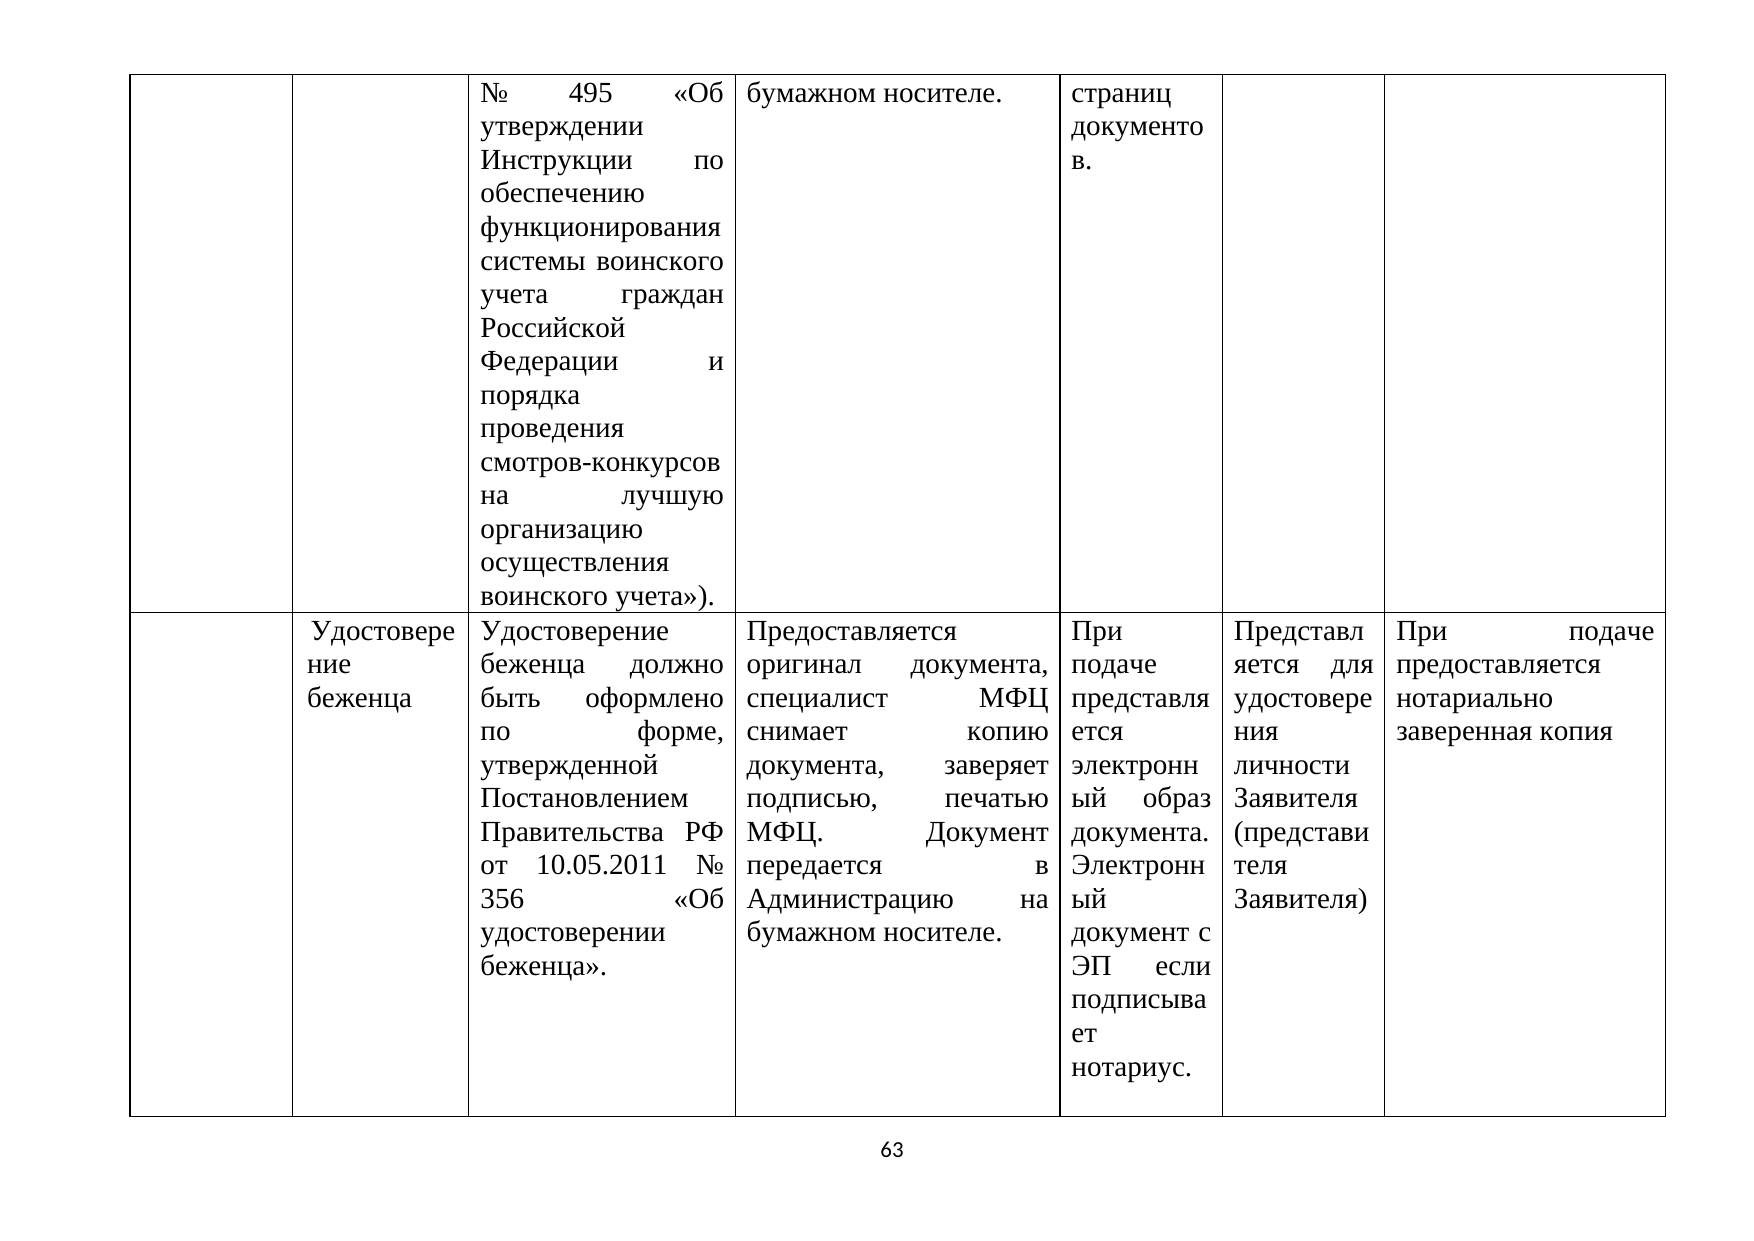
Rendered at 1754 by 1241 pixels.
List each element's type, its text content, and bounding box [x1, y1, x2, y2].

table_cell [293, 75, 468, 612]
table_cell [131, 613, 292, 1116]
table_cell Удостоверение беженца должно быть оформлено по форме, утвержденной Постановлением Правительства РФ от 10.05.2011 № 356 «Об удостоверении беженца». [469, 613, 735, 1116]
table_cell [1385, 75, 1665, 612]
table_cell Представляется для удостоверения личности Заявителя (представителя Заявителя) [1223, 613, 1384, 1116]
table_cell Удостоверение беженца [293, 613, 468, 1116]
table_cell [1061, 75, 1222, 612]
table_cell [736, 613, 1059, 1116]
table_cell [131, 75, 292, 612]
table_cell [1223, 75, 1384, 612]
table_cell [469, 75, 735, 612]
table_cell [736, 75, 1059, 612]
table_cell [1385, 613, 1665, 1116]
table_cell При подаче представляется электронный образ документа. Электронный документ с ЭП если подписывает нотариус. [1061, 613, 1222, 1116]
